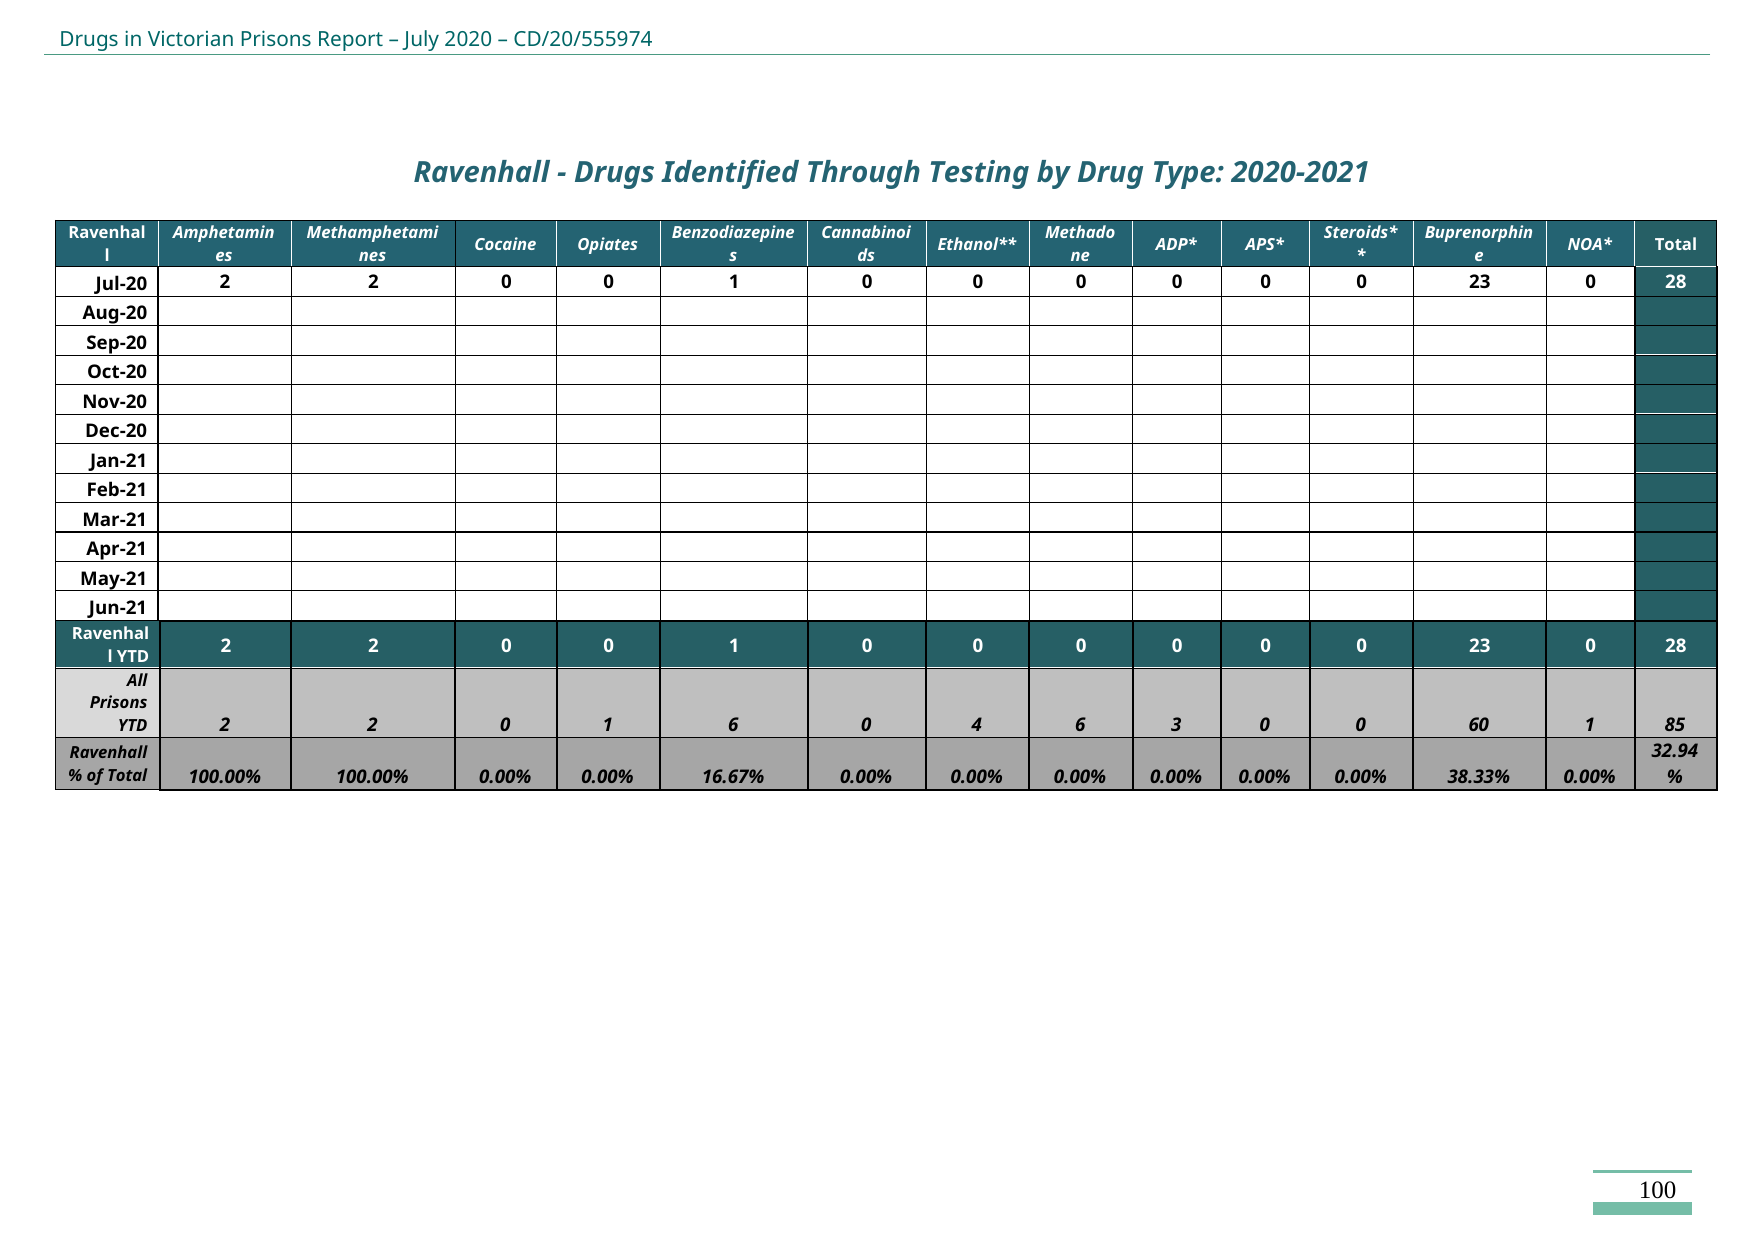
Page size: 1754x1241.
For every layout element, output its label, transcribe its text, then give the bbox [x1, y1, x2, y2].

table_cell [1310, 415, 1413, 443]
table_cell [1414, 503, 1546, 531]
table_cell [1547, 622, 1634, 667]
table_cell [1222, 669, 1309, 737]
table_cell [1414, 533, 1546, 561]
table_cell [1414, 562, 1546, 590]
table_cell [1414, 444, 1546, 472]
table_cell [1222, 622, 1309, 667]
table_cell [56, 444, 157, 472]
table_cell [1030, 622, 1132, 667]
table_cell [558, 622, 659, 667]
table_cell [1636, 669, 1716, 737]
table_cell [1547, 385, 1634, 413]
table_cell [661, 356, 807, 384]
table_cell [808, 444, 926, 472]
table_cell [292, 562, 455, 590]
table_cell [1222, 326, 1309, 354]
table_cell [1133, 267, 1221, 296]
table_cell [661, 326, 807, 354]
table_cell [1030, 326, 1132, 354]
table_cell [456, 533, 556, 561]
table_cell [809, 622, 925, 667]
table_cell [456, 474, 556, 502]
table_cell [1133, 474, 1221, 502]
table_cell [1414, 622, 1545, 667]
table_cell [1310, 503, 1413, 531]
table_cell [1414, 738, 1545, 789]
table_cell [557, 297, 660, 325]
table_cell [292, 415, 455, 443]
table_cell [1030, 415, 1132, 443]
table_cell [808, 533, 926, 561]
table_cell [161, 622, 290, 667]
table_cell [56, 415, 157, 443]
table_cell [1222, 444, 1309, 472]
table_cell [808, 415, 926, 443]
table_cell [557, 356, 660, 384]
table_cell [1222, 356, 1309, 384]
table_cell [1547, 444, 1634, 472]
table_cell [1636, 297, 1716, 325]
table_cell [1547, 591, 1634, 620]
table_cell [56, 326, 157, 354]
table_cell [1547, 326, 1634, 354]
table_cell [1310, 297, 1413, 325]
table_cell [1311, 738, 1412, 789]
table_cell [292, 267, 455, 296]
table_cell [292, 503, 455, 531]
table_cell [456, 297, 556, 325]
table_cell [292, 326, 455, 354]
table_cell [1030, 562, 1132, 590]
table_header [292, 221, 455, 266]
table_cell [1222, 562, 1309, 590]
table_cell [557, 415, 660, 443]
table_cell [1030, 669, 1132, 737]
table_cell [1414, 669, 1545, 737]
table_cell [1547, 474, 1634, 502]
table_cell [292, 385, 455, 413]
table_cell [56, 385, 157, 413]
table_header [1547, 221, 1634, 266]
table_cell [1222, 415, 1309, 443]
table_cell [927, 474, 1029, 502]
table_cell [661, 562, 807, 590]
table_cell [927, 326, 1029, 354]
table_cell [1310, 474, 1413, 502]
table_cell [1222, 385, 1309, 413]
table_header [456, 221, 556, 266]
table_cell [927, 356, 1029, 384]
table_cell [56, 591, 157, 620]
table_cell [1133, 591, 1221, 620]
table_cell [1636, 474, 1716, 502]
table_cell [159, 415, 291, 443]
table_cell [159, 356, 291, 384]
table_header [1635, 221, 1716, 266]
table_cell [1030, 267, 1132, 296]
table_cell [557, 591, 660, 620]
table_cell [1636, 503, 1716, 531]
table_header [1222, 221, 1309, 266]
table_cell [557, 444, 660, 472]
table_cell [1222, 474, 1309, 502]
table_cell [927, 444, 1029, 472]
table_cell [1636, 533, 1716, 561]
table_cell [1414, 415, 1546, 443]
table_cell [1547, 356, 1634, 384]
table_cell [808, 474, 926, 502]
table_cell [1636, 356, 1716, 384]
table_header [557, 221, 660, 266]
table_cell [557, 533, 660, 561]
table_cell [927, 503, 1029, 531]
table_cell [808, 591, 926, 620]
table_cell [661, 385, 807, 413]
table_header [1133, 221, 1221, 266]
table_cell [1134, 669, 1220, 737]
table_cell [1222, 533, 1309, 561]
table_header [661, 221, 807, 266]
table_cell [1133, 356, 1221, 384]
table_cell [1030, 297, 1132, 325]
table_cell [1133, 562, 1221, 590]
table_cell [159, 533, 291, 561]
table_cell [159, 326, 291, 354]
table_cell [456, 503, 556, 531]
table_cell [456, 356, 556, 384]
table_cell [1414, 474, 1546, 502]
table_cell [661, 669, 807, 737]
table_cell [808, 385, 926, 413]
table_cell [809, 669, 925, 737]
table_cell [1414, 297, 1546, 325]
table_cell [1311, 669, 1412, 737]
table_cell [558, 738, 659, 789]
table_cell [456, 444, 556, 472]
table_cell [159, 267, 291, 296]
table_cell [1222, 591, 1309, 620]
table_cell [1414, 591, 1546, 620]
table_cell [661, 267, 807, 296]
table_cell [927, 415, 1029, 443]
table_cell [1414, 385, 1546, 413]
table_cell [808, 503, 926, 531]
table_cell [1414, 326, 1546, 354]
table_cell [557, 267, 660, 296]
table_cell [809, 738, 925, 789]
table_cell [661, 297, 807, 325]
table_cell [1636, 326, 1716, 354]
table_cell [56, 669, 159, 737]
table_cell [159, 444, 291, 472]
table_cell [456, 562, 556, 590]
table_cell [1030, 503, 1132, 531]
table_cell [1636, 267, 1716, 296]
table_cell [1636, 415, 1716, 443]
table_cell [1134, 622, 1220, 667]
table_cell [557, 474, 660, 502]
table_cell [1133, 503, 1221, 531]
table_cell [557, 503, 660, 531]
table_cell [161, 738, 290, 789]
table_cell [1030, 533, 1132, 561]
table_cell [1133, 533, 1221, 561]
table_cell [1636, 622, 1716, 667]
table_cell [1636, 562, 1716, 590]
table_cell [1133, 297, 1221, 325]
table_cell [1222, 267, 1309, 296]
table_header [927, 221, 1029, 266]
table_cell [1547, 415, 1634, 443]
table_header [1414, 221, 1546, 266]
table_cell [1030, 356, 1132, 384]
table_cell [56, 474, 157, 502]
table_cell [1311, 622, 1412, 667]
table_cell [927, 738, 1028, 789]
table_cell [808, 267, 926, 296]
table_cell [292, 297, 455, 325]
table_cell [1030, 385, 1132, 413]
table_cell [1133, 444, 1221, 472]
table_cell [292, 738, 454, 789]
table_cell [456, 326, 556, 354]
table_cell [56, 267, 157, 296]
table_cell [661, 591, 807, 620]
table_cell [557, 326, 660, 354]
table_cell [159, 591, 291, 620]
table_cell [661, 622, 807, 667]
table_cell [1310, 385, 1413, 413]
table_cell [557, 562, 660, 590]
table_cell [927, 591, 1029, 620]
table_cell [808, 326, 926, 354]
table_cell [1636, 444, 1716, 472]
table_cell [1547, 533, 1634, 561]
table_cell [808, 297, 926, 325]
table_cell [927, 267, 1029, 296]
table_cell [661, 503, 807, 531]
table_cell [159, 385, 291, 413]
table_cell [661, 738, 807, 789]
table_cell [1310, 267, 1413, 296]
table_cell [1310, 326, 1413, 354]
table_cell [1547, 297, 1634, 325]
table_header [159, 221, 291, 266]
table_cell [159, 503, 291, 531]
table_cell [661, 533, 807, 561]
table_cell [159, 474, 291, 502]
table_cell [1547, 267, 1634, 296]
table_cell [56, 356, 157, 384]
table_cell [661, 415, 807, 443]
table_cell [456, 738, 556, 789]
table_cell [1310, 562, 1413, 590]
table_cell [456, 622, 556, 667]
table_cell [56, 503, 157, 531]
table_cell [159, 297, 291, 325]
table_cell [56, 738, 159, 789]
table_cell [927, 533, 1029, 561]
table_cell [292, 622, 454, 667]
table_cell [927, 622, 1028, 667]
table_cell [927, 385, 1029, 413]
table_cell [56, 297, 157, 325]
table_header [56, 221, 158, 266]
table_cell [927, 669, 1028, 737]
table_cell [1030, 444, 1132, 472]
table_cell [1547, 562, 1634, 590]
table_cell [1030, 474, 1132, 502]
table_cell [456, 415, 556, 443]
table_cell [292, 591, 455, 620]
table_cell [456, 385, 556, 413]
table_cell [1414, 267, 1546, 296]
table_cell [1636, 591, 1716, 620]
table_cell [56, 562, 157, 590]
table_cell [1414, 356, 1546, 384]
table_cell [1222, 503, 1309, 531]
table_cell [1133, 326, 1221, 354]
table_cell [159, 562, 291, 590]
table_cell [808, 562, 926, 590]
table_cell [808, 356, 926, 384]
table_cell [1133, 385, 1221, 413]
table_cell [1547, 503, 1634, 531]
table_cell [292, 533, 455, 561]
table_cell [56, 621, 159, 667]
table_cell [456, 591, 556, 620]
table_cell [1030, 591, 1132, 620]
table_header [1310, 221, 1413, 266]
text Ravenhall - Drugs Identified Through Testing by Drug Type: 2020-2021 [44, 152, 1728, 191]
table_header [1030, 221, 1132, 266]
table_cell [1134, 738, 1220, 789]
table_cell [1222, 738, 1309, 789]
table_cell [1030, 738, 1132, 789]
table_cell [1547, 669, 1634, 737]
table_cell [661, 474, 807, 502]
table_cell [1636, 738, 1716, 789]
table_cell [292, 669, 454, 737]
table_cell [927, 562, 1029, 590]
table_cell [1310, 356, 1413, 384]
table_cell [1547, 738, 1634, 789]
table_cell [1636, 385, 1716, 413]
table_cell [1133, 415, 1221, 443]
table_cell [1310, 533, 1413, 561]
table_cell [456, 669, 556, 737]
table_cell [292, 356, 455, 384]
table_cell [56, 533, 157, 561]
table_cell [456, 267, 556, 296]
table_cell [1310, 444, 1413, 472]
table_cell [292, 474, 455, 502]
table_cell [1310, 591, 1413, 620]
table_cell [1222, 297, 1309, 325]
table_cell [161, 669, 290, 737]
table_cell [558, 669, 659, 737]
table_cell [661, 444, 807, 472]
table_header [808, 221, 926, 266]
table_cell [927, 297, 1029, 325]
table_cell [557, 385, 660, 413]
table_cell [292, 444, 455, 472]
